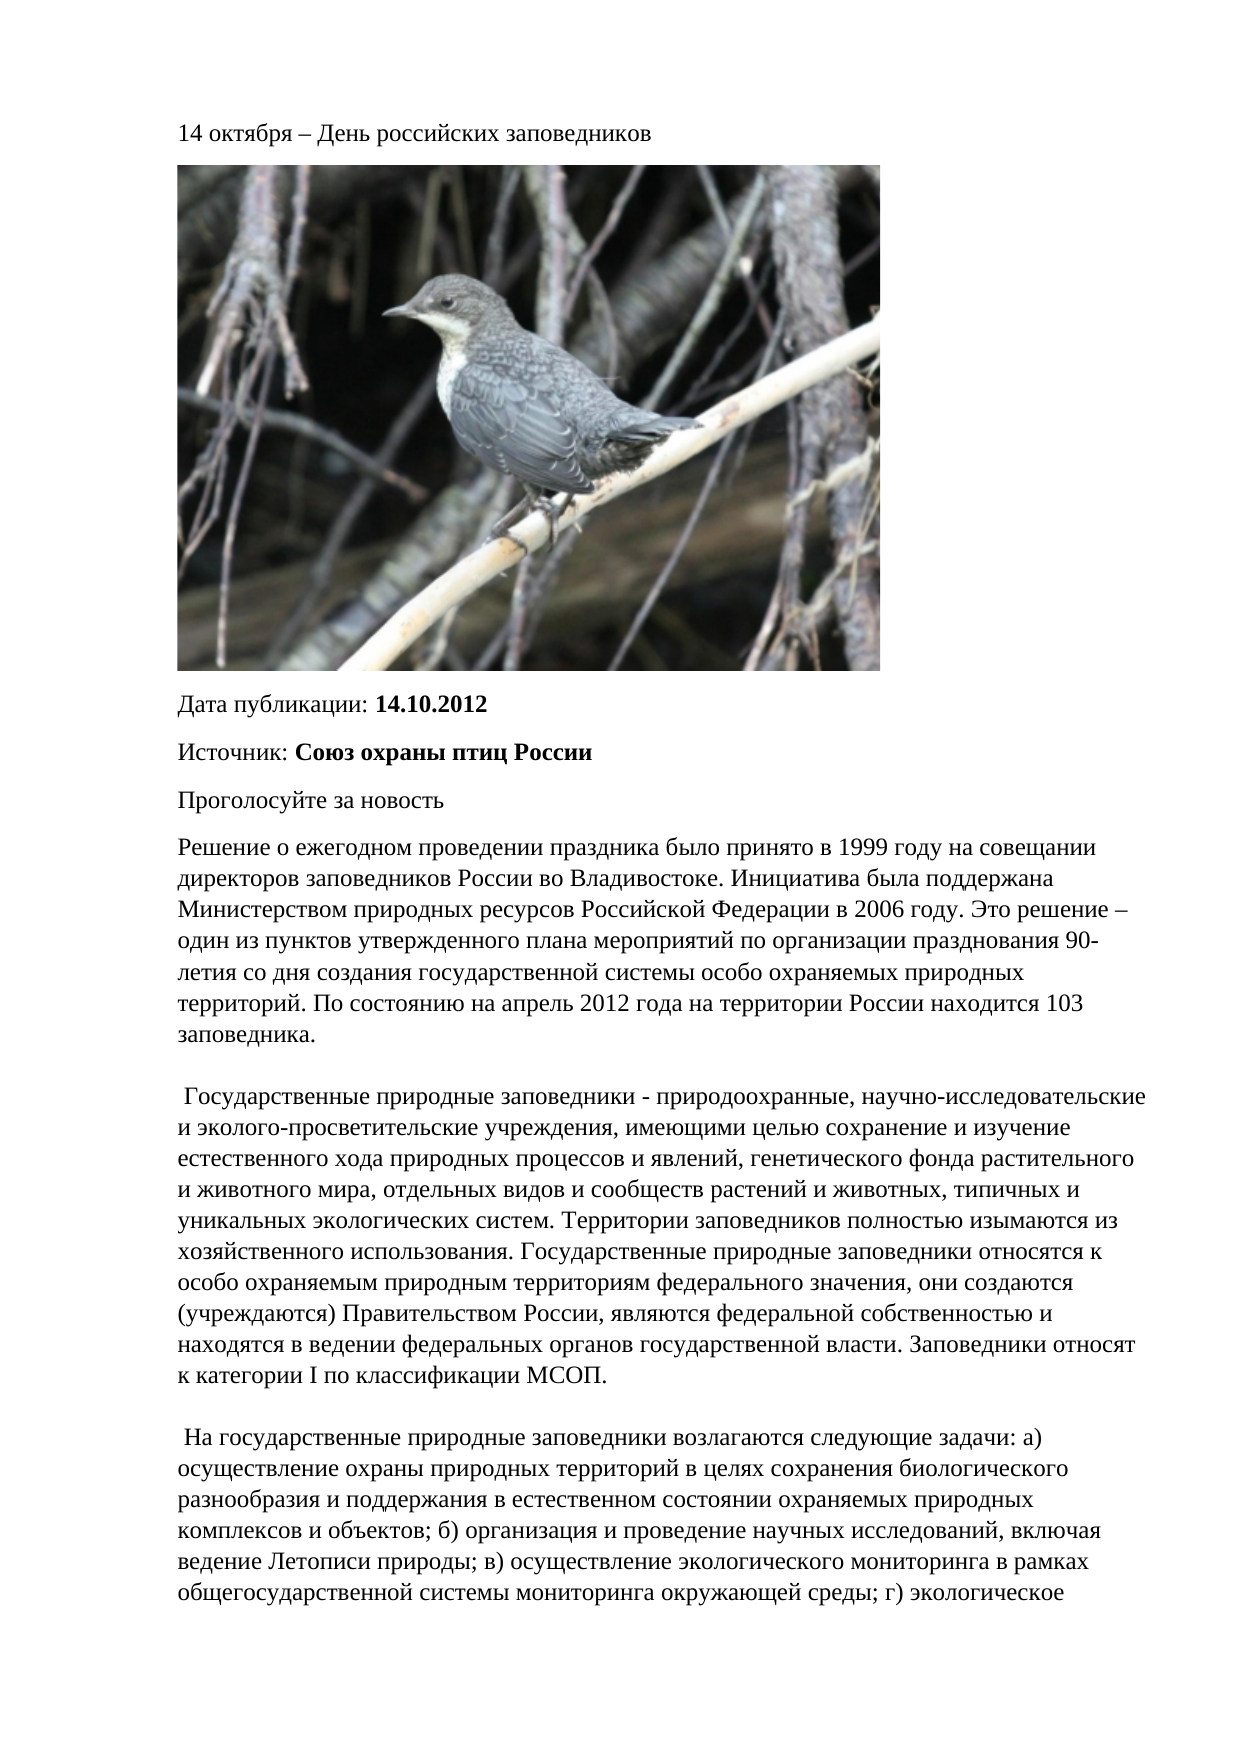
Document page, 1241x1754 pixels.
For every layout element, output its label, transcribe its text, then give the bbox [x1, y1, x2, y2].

text Дата публикации: 14.10.2012 [177, 689, 1152, 718]
text 14 октября – День российских заповедников [177, 118, 1152, 147]
picture [177, 165, 881, 671]
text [177, 832, 1152, 1606]
text Проголосуйте за новость [177, 785, 1152, 813]
text Источник: Союз охраны птиц России [177, 737, 1152, 766]
